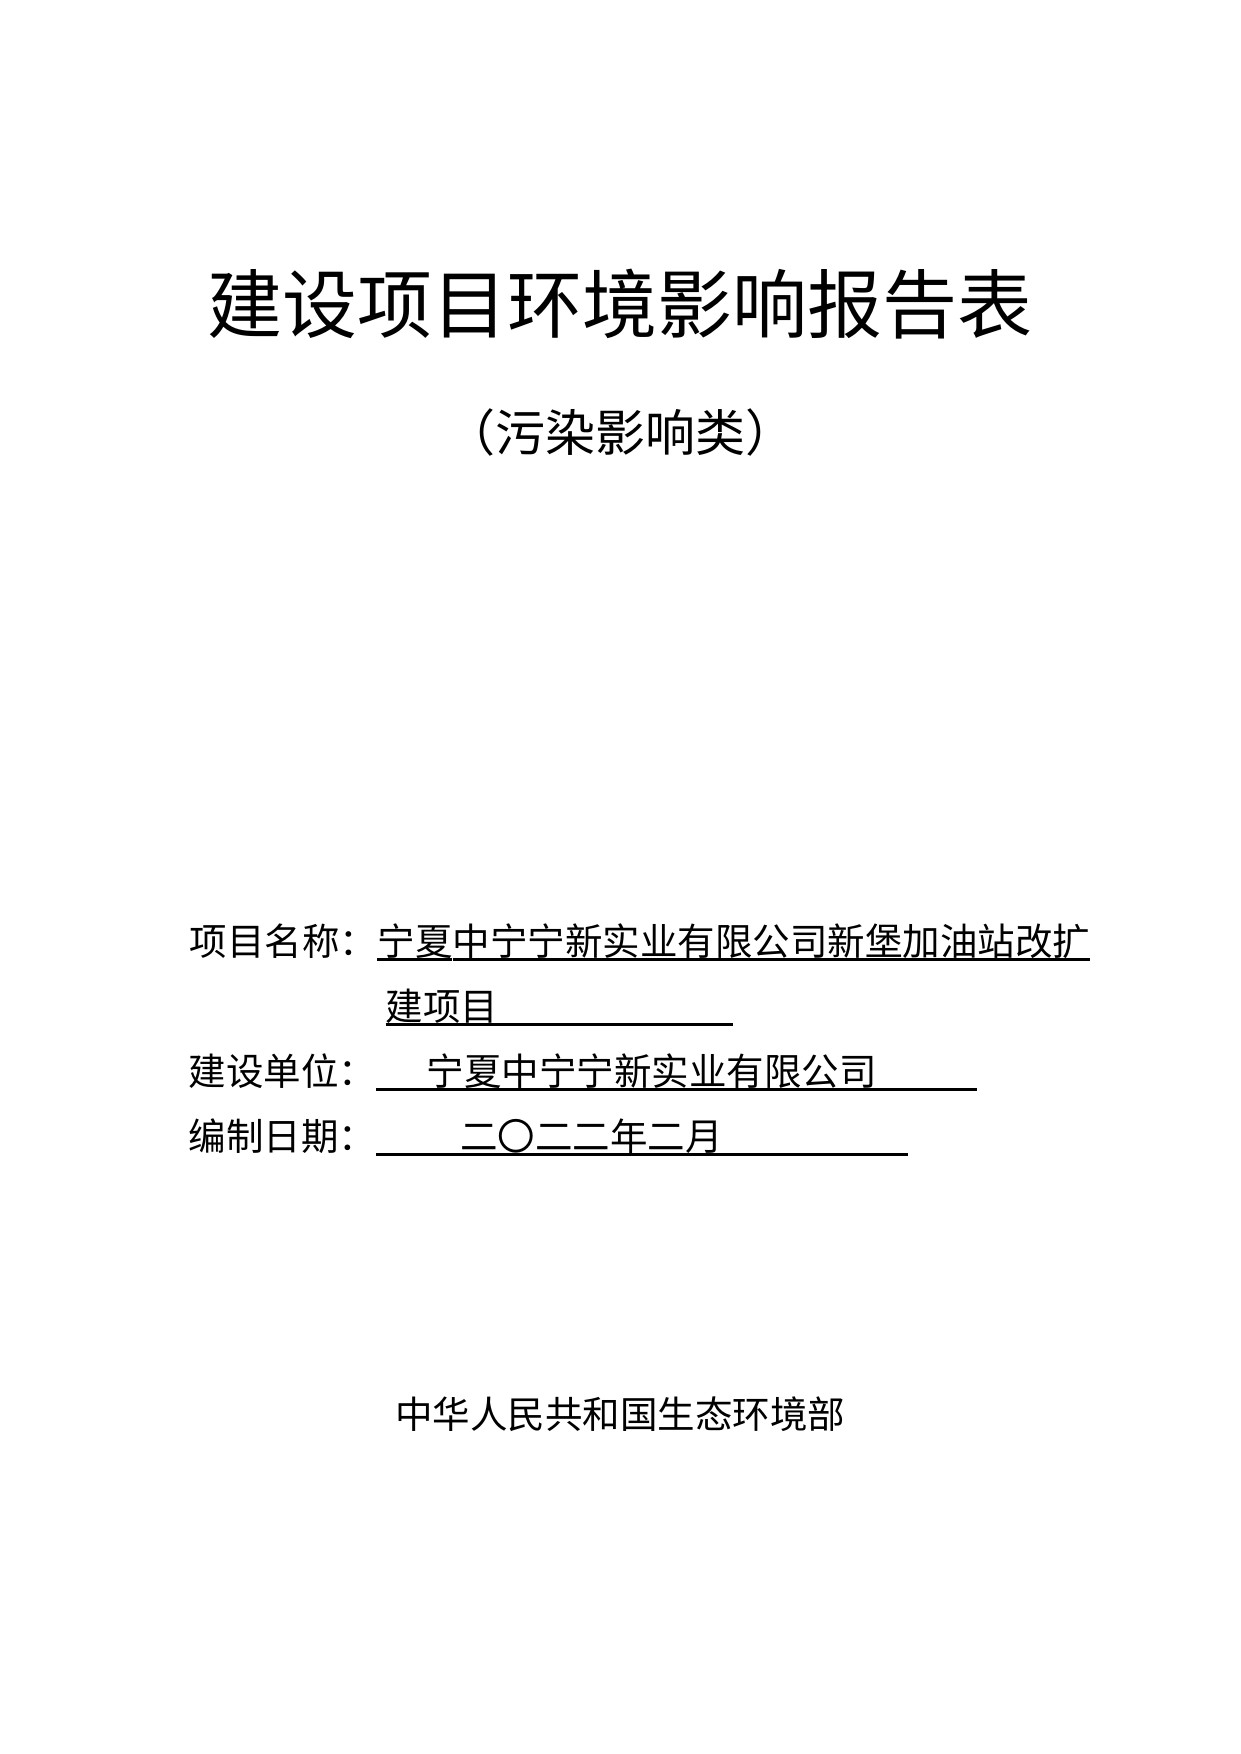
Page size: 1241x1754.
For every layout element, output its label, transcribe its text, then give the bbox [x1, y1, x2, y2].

text （污染影响类） [149, 393, 1091, 466]
text 编制日期： 二〇二二年二月 [149, 1107, 1091, 1161]
text 项目名称：宁夏中宁宁新实业有限公司新堡加油站改扩建项目 [189, 912, 1091, 1031]
text 建设单位： 宁夏中宁宁新实业有限公司 [149, 1042, 1091, 1096]
text 中华人民共和国生态环境部 [149, 1385, 1091, 1440]
text 建设项目环境影响报告表 [149, 246, 1091, 354]
